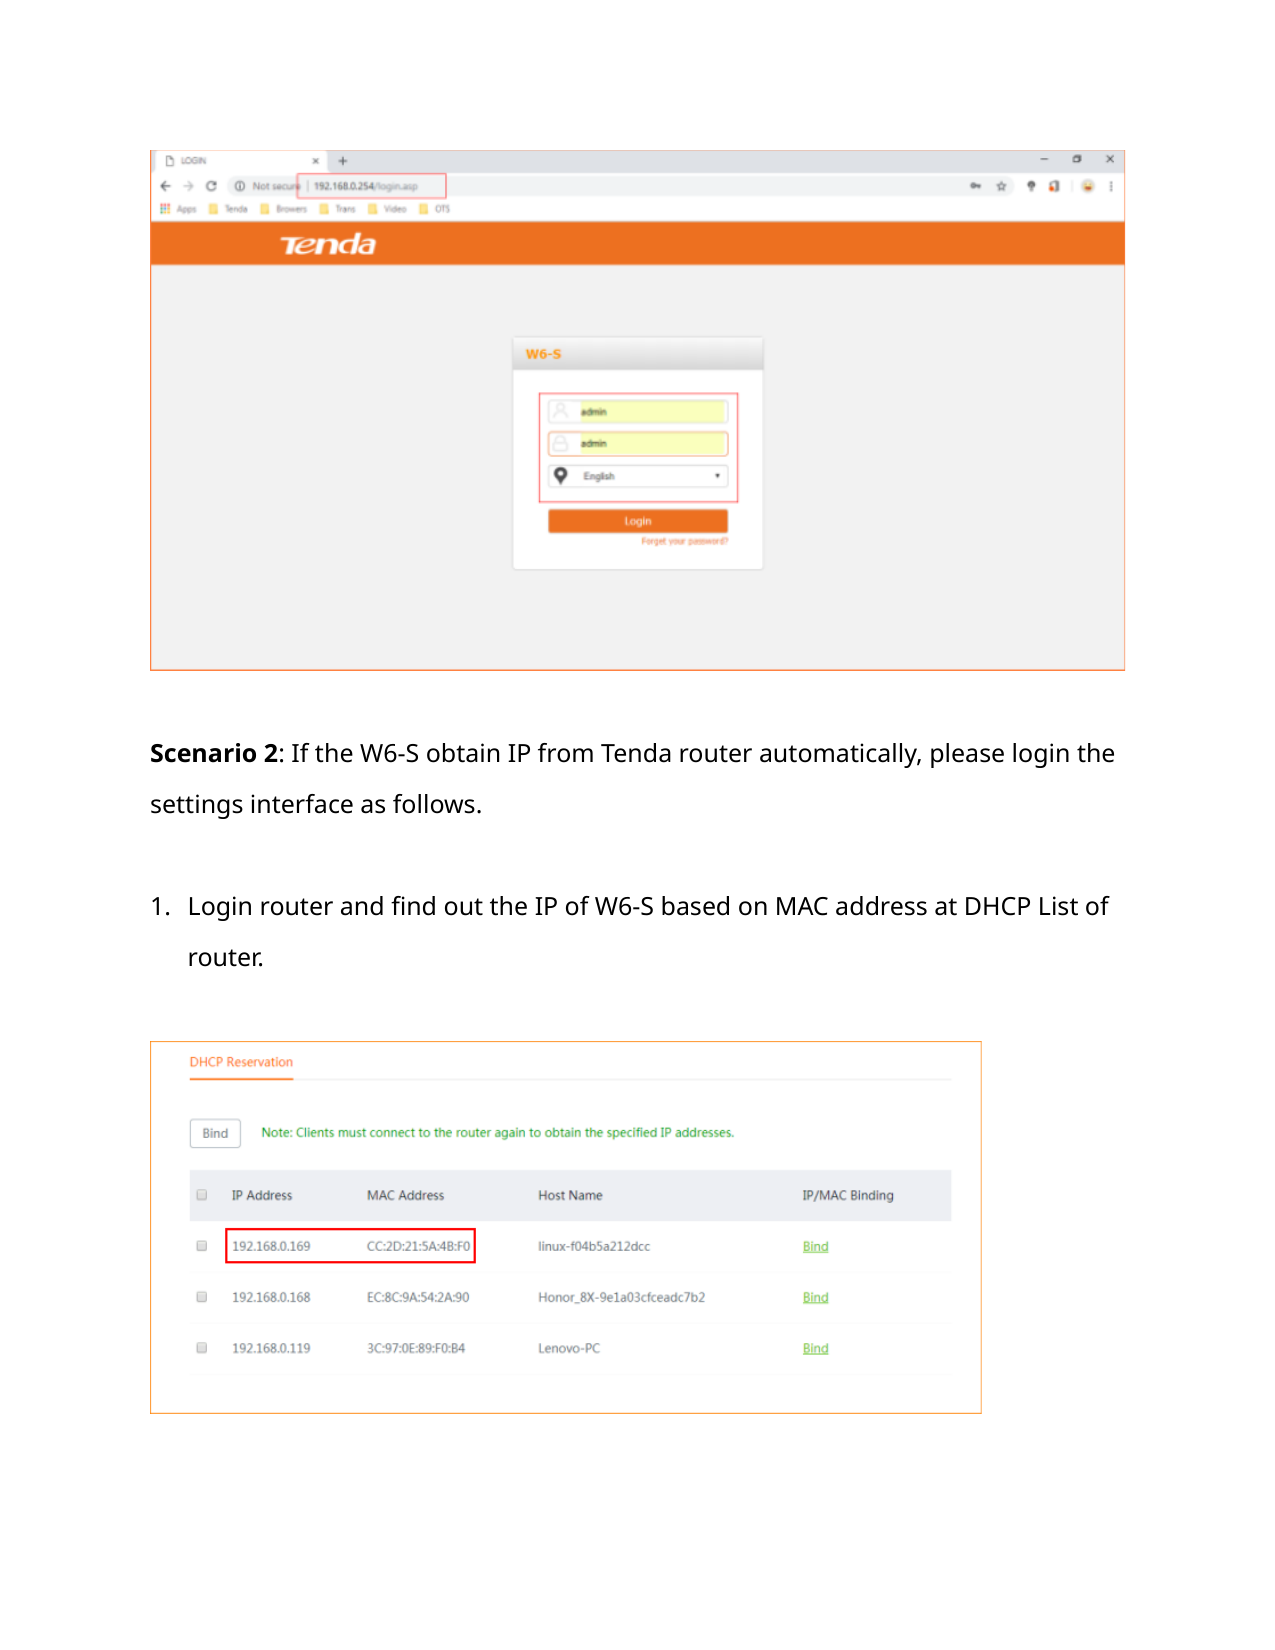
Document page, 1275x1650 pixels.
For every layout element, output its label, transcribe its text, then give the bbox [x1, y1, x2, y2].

list Login router and find out the IP of W6-S based on MAC address at DHCP List of router. [150, 888, 1125, 973]
text Scenario 2: If the W6-S obtain IP from Tenda router automatically, please login the settings interface as follows. [150, 735, 1125, 820]
picture [150, 150, 1125, 671]
picture [150, 1041, 982, 1414]
